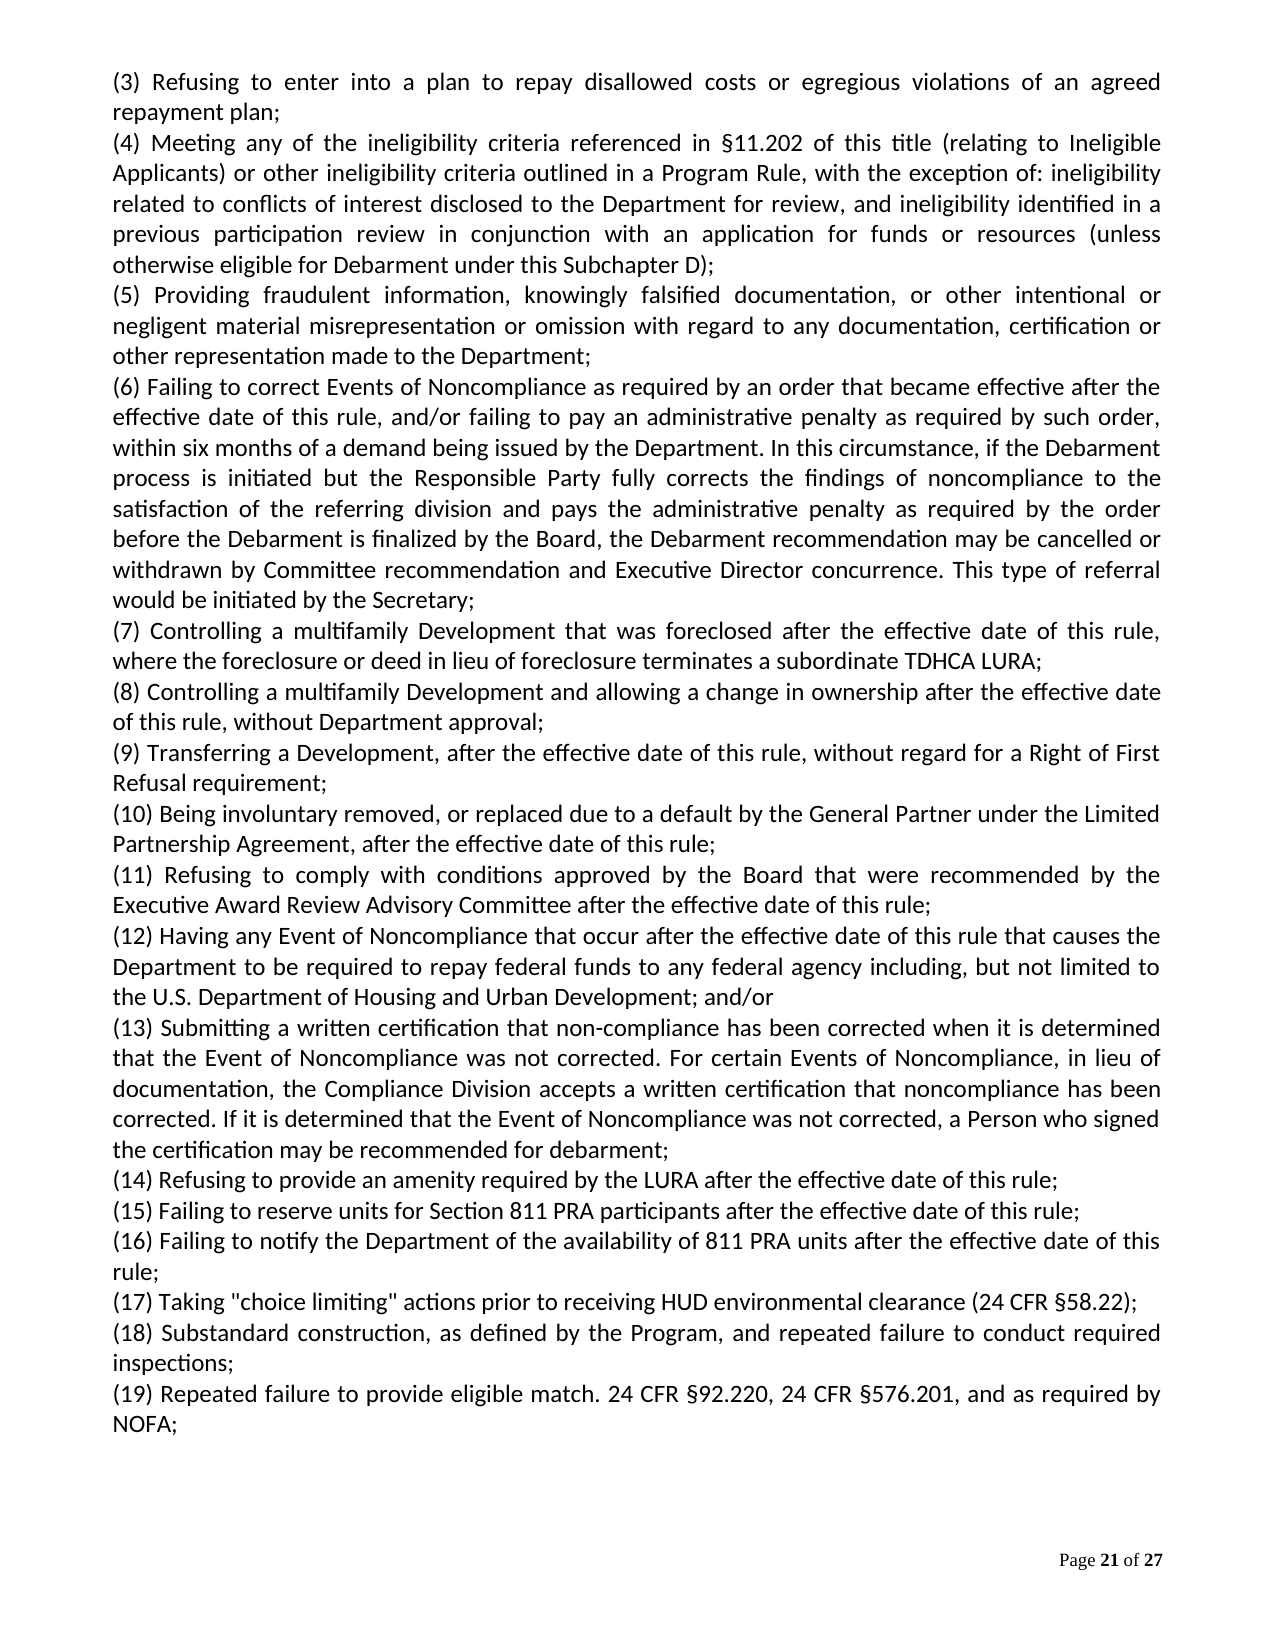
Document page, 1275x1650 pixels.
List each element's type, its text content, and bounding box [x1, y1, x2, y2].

text (19) Repeated failure to provide eligible match. 24 CFR §92.220, 24 CFR §576.201, and as required by NOFA; [112, 1378, 1162, 1439]
text (5) Providing fraudulent information, knowingly falsified documentation, or other intentional or negligent material misrepresentation or omission with regard to any documentation, certification or other representation made to the Department; [112, 279, 1162, 371]
text (9) Transferring a Development, after the effective date of this rule, without regard for a Right of First Refusal requirement; [112, 737, 1162, 798]
text (13) Submitting a written certification that non-compliance has been corrected when it is determined that the Event of Noncompliance was not corrected. For certain Events of Noncompliance, in lieu of documentation, the Compliance Division accepts a written certification that noncompliance has been corrected. If it is determined that the Event of Noncompliance was not corrected, a Person who signed the certification may be recommended for debarment; [112, 1012, 1162, 1164]
text (12) Having any Event of Noncompliance that occur after the effective date of this rule that causes the Department to be required to repay federal funds to any federal agency including, but not limited to the U.S. Department of Housing and Urban Development; and/or [112, 920, 1162, 1012]
text (7) Controlling a multifamily Development that was foreclosed after the effective date of this rule, where the foreclosure or deed in lieu of foreclosure terminates a subordinate TDHCA LURA; [112, 615, 1162, 676]
text (17) Taking "choice limiting" actions prior to receiving HUD environmental clearance (24 CFR §58.22); [112, 1286, 1162, 1317]
text (18) Substandard construction, as defined by the Program, and repeated failure to conduct required inspections; [112, 1317, 1162, 1378]
text (3) Refusing to enter into a plan to repay disallowed costs or egregious violations of an agreed repayment plan; [112, 66, 1162, 127]
text (16) Failing to notify the Department of the availability of 811 PRA units after the effective date of this rule; [112, 1225, 1162, 1286]
text (6) Failing to correct Events of Noncompliance as required by an order that became effective after the effective date of this rule, and/or failing to pay an administrative penalty as required by such order, within six months of a demand being issued by the Department. In this circumstance, if the Debarment process is initiated but the Responsible Party fully corrects the findings of noncompliance to the satisfaction of the referring division and pays the administrative penalty as required by the order before the Debarment is finalized by the Board, the Debarment recommendation may be cancelled or withdrawn by Committee recommendation and Executive Director concurrence. This type of referral would be initiated by the Secretary; [112, 371, 1162, 615]
text (15) Failing to reserve units for Section 811 PRA participants after the effective date of this rule; [112, 1195, 1162, 1225]
text (4) Meeting any of the ineligibility criteria referenced in §11.202 of this title (relating to Ineligible Applicants) or other ineligibility criteria outlined in a Program Rule, with the exception of: ineligibility related to conflicts of interest disclosed to the Department for review, and ineligibility identified in a previous participation review in conjunction with an application for funds or resources (unless otherwise eligible for Debarment under this Subchapter D); [112, 127, 1162, 279]
text (8) Controlling a multifamily Development and allowing a change in ownership after the effective date of this rule, without Department approval; [112, 676, 1162, 737]
text (11) Refusing to comply with conditions approved by the Board that were recommended by the Executive Award Review Advisory Committee after the effective date of this rule; [112, 859, 1162, 920]
text (14) Refusing to provide an amenity required by the LURA after the effective date of this rule; [112, 1164, 1162, 1195]
text (10) Being involuntary removed, or replaced due to a default by the General Partner under the Limited Partnership Agreement, after the effective date of this rule; [112, 798, 1162, 859]
